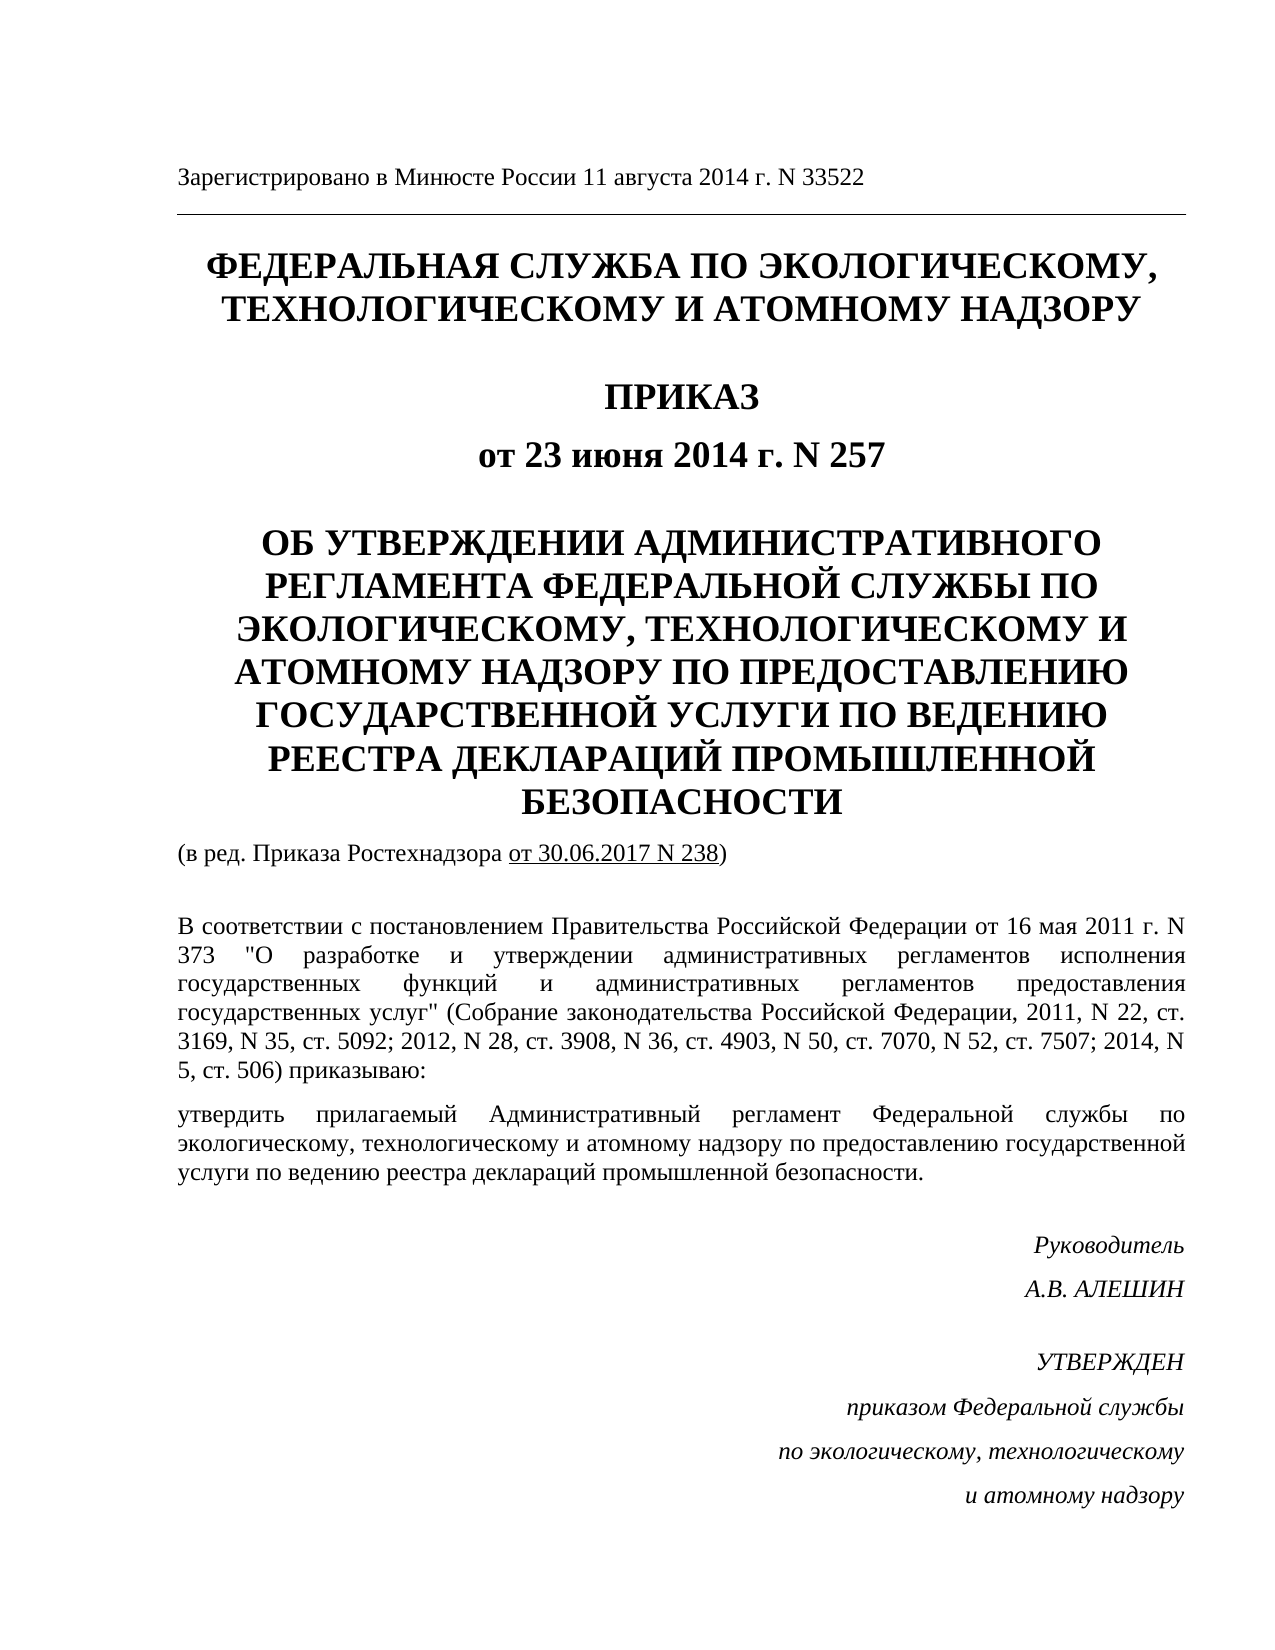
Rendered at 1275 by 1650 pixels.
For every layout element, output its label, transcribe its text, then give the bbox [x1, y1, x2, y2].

text ПРИКАЗ [177, 374, 1186, 417]
text В соответствии с постановлением Правительства Российской Федерации от 16 мая 2011 г. N 373 "О разработке и утверждении административных регламентов исполнения государственных функций и административных регламентов предоставления государственных услуг" (Собрание законодательства Российской Федерации, 2011, N 22, ст. 3169, N 35, ст. 5092; 2012, N 28, ст. 3908, N 36, ст. 4903, N 50, ст. 7070, N 52, ст. 7507; 2014, N 5, ст. 506) приказываю: [177, 911, 1186, 1083]
text А.В. АЛЕШИН [177, 1274, 1186, 1303]
text ОБ УТВЕРЖДЕНИИ АДМИНИСТРАТИВНОГО РЕГЛАМЕНТА ФЕДЕРАЛЬНОЙ СЛУЖБЫ ПО ЭКОЛОГИЧЕСКОМУ, ТЕХНОЛОГИЧЕСКОМУ И АТОМНОМУ НАДЗОРУ ПО ПРЕДОСТАВЛЕНИЮ ГОСУДАРСТВЕННОЙ УСЛУГИ ПО ВЕДЕНИЮ РЕЕСТРА ДЕКЛАРАЦИЙ ПРОМЫШЛЕННОЙ БЕЗОПАСНОСТИ [177, 520, 1186, 822]
text утвердить прилагаемый Административный регламент Федеральной службы по экологическому, технологическому и атомному надзору по предоставлению государственной услуги по ведению реестра деклараций промышленной безопасности. [177, 1099, 1186, 1185]
text Зарегистрировано в Минюсте России 11 августа 2014 г. N 33522 [177, 162, 1186, 191]
text (в ред. Приказа Ростехнадзора от 30.06.2017 N 238) [177, 838, 1186, 867]
text и атомному надзору [177, 1480, 1186, 1509]
text УТВЕРЖДЕН [177, 1347, 1186, 1376]
text ФЕДЕРАЛЬНАЯ СЛУЖБА ПО ЭКОЛОГИЧЕСКОМУ, ТЕХНОЛОГИЧЕСКОМУ И АТОМНОМУ НАДЗОРУ [177, 243, 1186, 330]
text Руководитель [177, 1230, 1186, 1258]
text приказом Федеральной службы [177, 1392, 1186, 1420]
text от 23 июня 2014 г. N 257 [177, 433, 1186, 476]
text по экологическому, технологическому [177, 1436, 1186, 1465]
